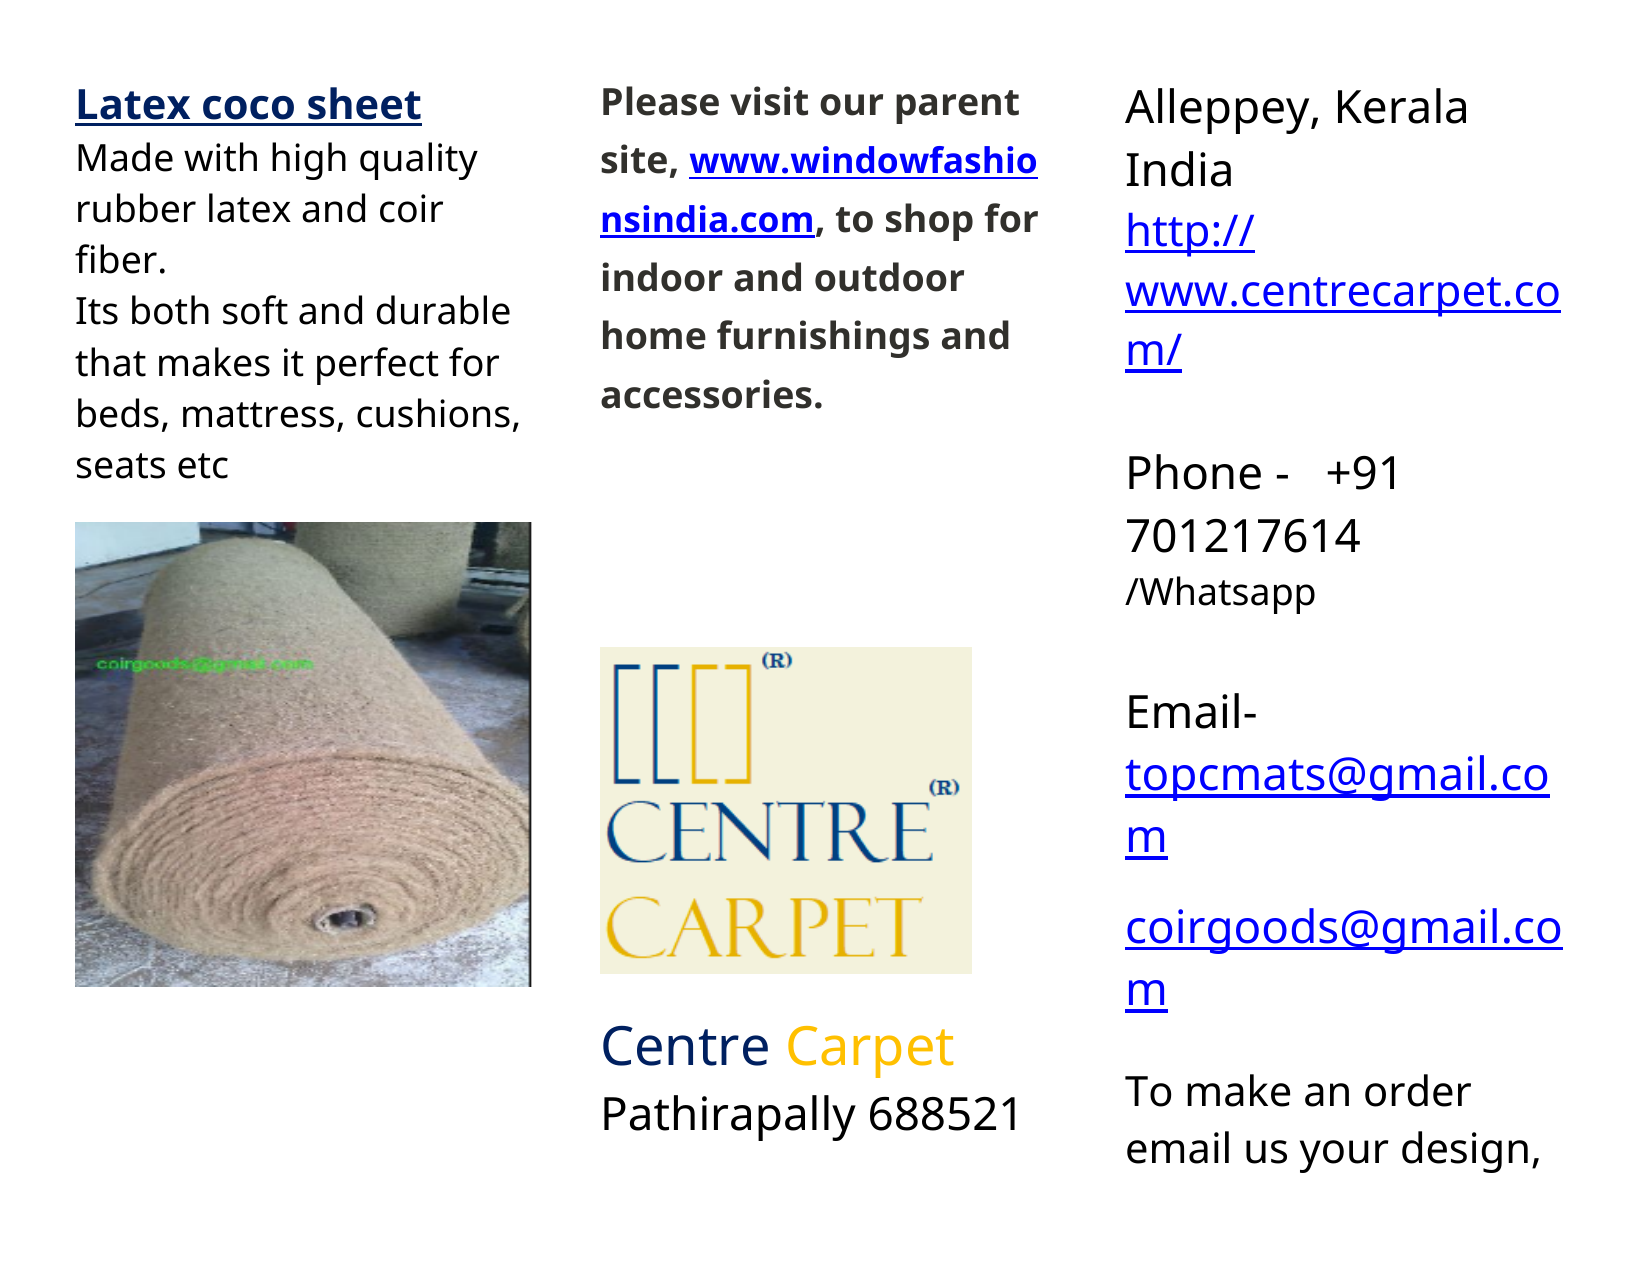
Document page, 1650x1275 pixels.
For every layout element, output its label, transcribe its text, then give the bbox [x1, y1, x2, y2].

text Made with high quality rubber latex and coir fiber. [75, 132, 525, 285]
text Its both soft and durable that makes it perfect for beds, mattress, cushions, seats etc [75, 285, 525, 489]
picture [75, 522, 532, 987]
subtitle Please visit our parent site, www.windowfashionsindia.com, to shop for indoor and outdoor home furnishings and accessories. [600, 75, 1050, 419]
text To make an order email us your design, quantity, measurements and designs to topcmaats@gmail.com or Whatsapp us +91 7012176164 [1125, 1062, 1575, 1176]
text Latex coco sheet [75, 75, 525, 132]
text Email- topcmats@gmail.com [1125, 679, 1575, 866]
text Phone - +91 701217614 [1125, 441, 1575, 566]
text coirgoods@gmail.com [1125, 866, 1575, 1019]
text India [1125, 137, 1575, 200]
text http://www.centrecarpet.com/ [1125, 200, 1575, 378]
text Pathirapally 688521 [600, 1081, 1050, 1143]
picture [600, 647, 972, 974]
text /Whatsapp [1125, 566, 1575, 617]
text Alleppey, Kerala [1125, 75, 1575, 137]
text Centre Carpet [600, 1007, 1050, 1081]
